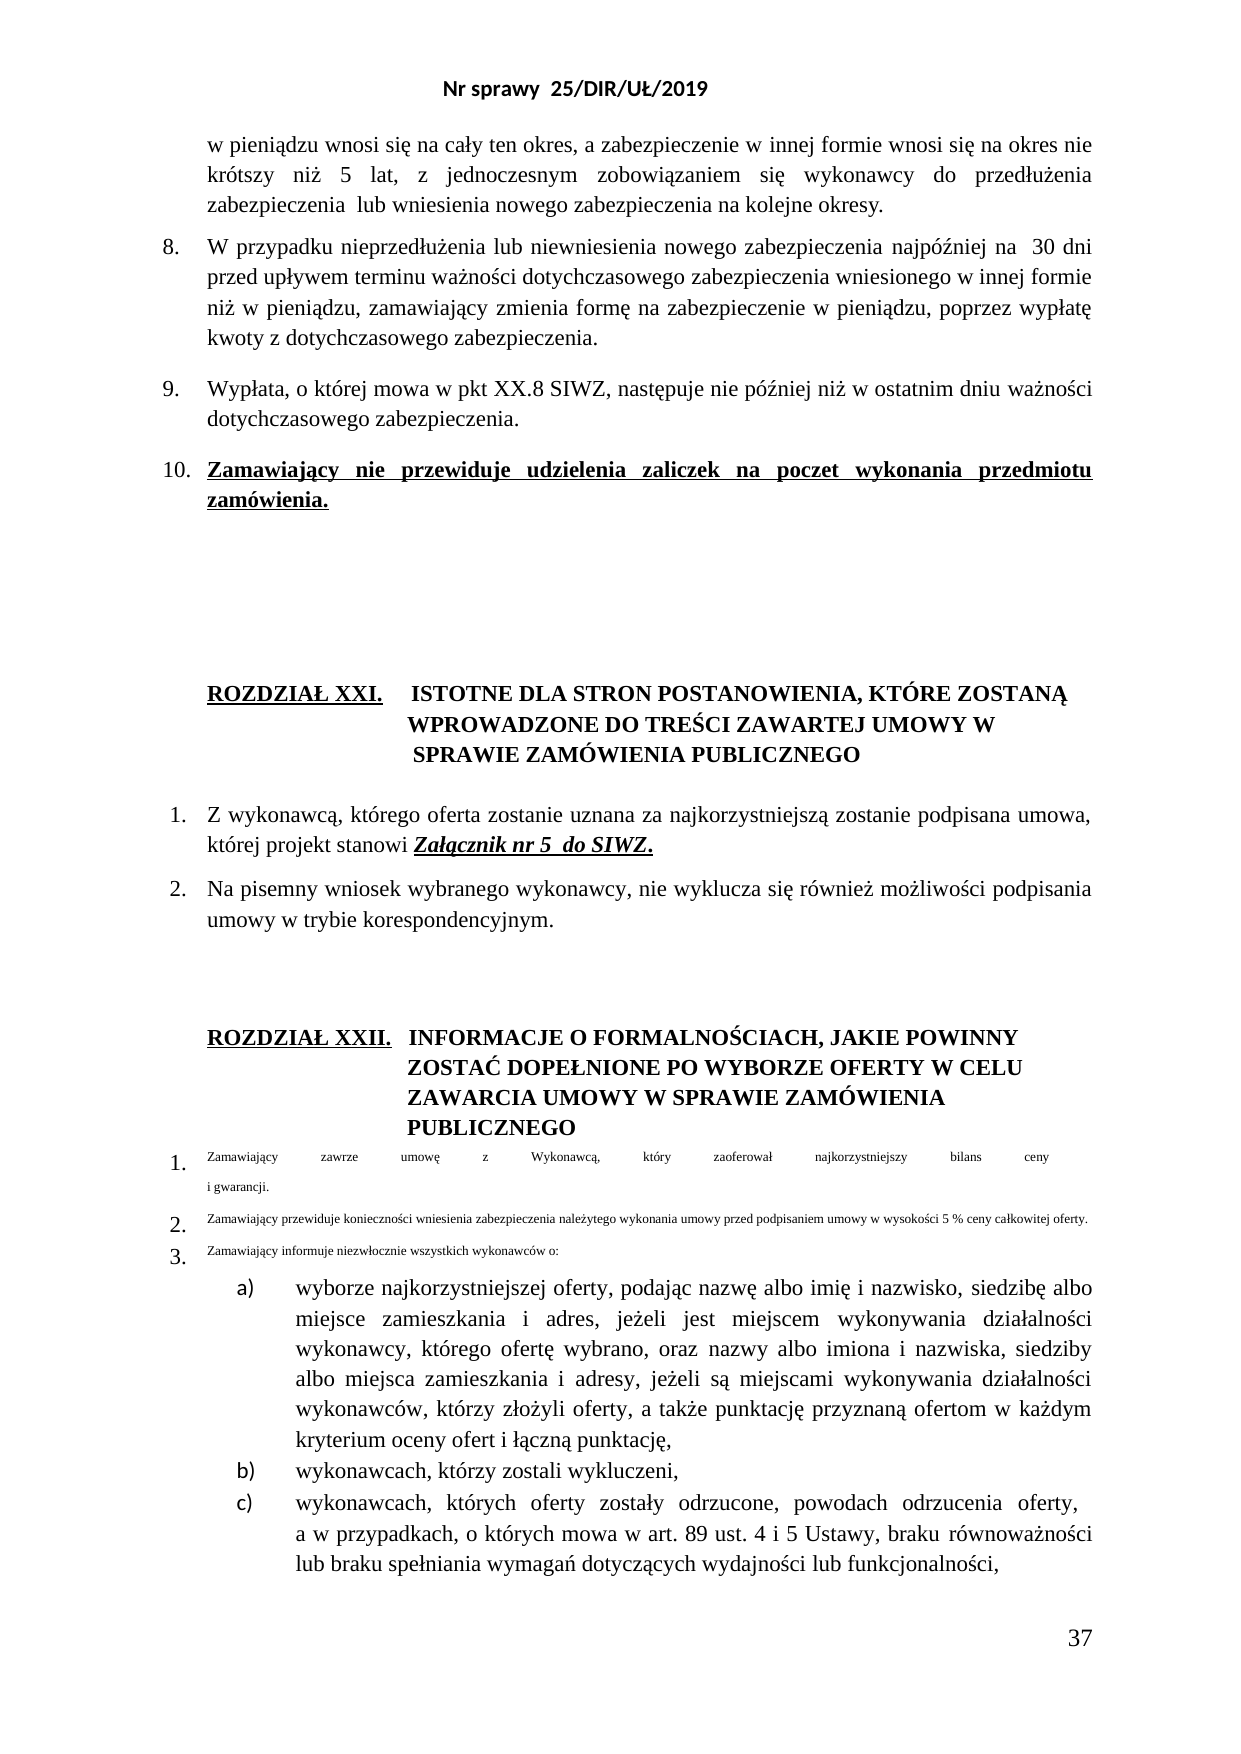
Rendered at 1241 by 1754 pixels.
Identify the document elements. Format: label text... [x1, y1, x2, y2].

list Zamawiający zawrze umowę z Wykonawcą, który zaoferował najkorzystniejszy bilans ceny i gwarancji. [169, 1148, 1092, 1205]
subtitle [162, 131, 1093, 217]
text ZOSTAĆ DOPEŁNIONE PO WYBORZE OFERTY W CELU [207, 1054, 1092, 1080]
list wykonawcach, którzy zostali wykluczeni, [236, 1456, 1092, 1484]
text SPRAWIE ZAMÓWIENIA PUBLICZNEGO [207, 741, 1092, 767]
list W przypadku nieprzedłużenia lub niewniesienia nowego zabezpieczenia najpóźniej na 30 dni przed upływem terminu ważności dotychczasowego zabezpieczenia wniesionego w innej formie niż w pieniądzu, zamawiający zmienia formę na zabezpieczenie w pieniądzu, poprzez wypłatę kwoty z dotychczasowego zabezpieczenia. [162, 233, 1092, 350]
list Zamawiający informuje niezwłocznie wszystkich wykonawców o: [169, 1243, 1092, 1269]
text ROZDZIAŁ XXI. ISTOTNE DLA STRON POSTANOWIENIA, KTÓRE ZOSTANĄ [207, 680, 1092, 707]
list Z wykonawcą, którego oferta zostanie uznana za najkorzystniejszą zostanie podpisana umowa, której projekt stanowi Załącznik nr 5 do SIWZ. [169, 801, 1092, 858]
list wykonawcach, których oferty zostały odrzucone, powodach odrzucenia oferty, a w przypadkach, o których mowa w art. 89 ust. 4 i 5 Ustawy, braku równoważności lub braku spełniania wymagań dotyczących wydajności lub funkcjonalności, [236, 1488, 1092, 1576]
text ZAWARCIA UMOWY W SPRAWIE ZAMÓWIENIA [207, 1084, 1092, 1111]
text WPROWADZONE DO TREŚCI ZAWARTEJ UMOWY W [207, 711, 1092, 737]
list Na pisemny wniosek wybranego wykonawcy, nie wyklucza się również możliwości podpisania umowy w trybie korespondencyjnym. [169, 875, 1092, 932]
list Wypłata, o której mowa w pkt XX.8 SIWZ, następuje nie później niż w ostatnim dniu ważności dotychczasowego zabezpieczenia. [162, 375, 1092, 431]
list wyborze najkorzystniejszej oferty, podając nazwę albo imię i nazwisko, siedzibę albo miejsce zamieszkania i adres, jeżeli jest miejscem wykonywania działalności wykonawcy, którego ofertę wybrano, oraz nazwy albo imiona i nazwiska, siedziby albo miejsca zamieszkania i adresy, jeżeli są miejscami wykonywania działalności wykonawców, którzy złożyli oferty, a także punktację przyznaną ofertom w każdym kryterium oceny ofert i łączną punktację, [236, 1273, 1092, 1452]
list Zamawiający nie przewiduje udzielenia zaliczek na poczet wykonania przedmiotu zamówienia. [162, 456, 1092, 513]
text PUBLICZNEGO [207, 1114, 1092, 1141]
text ROZDZIAŁ XXII. INFORMACJE O FORMALNOŚCIACH, JAKIE POWINNY [207, 1024, 1092, 1050]
list Zamawiający przewiduje konieczności wniesienia zabezpieczenia należytego wykonania umowy przed podpisaniem umowy w wysokości 5 % ceny całkowitej oferty. [169, 1211, 1092, 1237]
